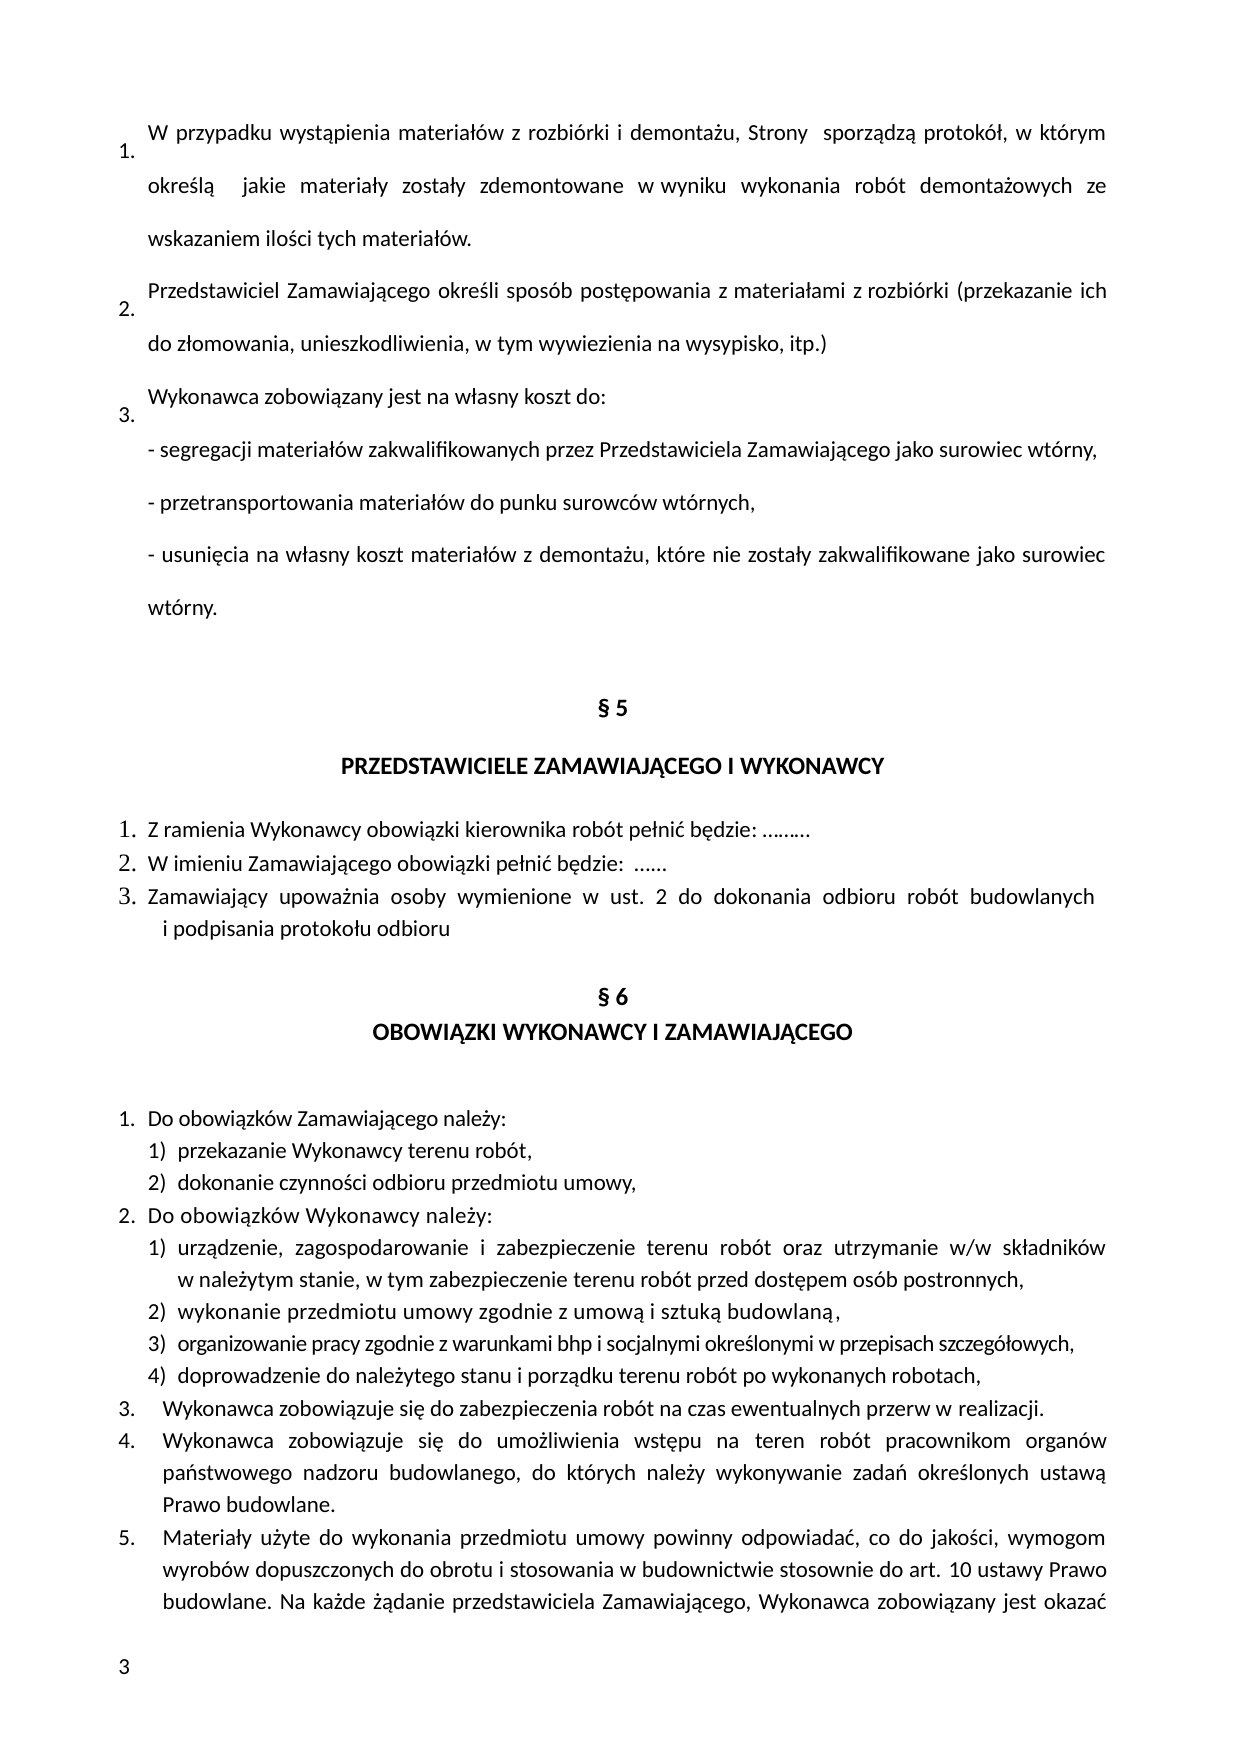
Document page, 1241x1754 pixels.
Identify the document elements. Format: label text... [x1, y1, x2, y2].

list Zamawiający upoważnia osoby wymienione w ust. 2 do dokonania odbioru robót budowlanych i podpisania protokołu odbioru [118, 881, 1107, 942]
text § 5 [118, 692, 1107, 722]
list Z ramienia Wykonawcy obowiązki kierownika robót pełnić będzie: ……… [118, 814, 1107, 843]
list W przypadku wystąpienia materiałów z rozbiórki i demontażu, Strony sporządzą protokół, w którym określą jakie materiały zostały zdemontowane w wyniku wykonania robót demontażowych ze wskazaniem ilości tych materiałów. [118, 118, 1107, 270]
text § 6 [118, 981, 1107, 1012]
list Przedstawiciel Zamawiającego określi sposób postępowania z materiałami z rozbiórki (przekazanie ich do złomowania, unieszkodliwienia, w tym wywiezienia na wysypisko, itp.) [118, 277, 1107, 375]
text OBOWIĄZKI WYKONAWCY I ZAMAWIAJĄCEGO [118, 1016, 1107, 1047]
list organizowanie pracy zgodnie z warunkami bhp i socjalnymi określonymi w przepisach szczegółowych, [148, 1329, 1107, 1357]
list Do obowiązków Wykonawcy należy: [118, 1201, 1107, 1229]
list Wykonawca zobowiązany jest na własny koszt do: [118, 382, 1107, 428]
text - przetransportowania materiałów do punku surowców wtórnych, [148, 488, 1107, 534]
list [118, 1523, 1107, 1615]
text PRZEDSTAWICIELE ZAMAWIAJĄCEGO I WYKONAWCY [118, 750, 1107, 781]
list przekazanie Wykonawcy terenu robót, [148, 1136, 1107, 1164]
list urządzenie, zagospodarowanie i zabezpieczenie terenu robót oraz utrzymanie w/w składników w należytym stanie, w tym zabezpieczenie terenu robót przed dostępem osób postronnych, [148, 1233, 1107, 1293]
list doprowadzenie do należytego stanu i porządku terenu robót po wykonanych robotach, [148, 1362, 1107, 1390]
text - segregacji materiałów zakwalifikowanych przez Przedstawiciela Zamawiającego jako surowiec wtórny, [148, 435, 1107, 481]
list Wykonawca zobowiązuje się do zabezpieczenia robót na czas ewentualnych przerw w realizacji. [118, 1394, 1107, 1422]
list W imieniu Zamawiającego obowiązki pełnić będzie: …... [118, 848, 1107, 877]
list wykonanie przedmiotu umowy zgodnie z umową i sztuką budowlaną, [148, 1297, 1107, 1325]
text - usunięcia na własny koszt materiałów z demontażu, które nie zostały zakwalifikowane jako surowiec wtórny. [148, 541, 1107, 639]
list Do obowiązków Zamawiającego należy: [118, 1104, 1107, 1132]
list dokonanie czynności odbioru przedmiotu umowy, [148, 1168, 1107, 1197]
list Wykonawca zobowiązuje się do umożliwienia wstępu na teren robót pracownikom organów państwowego nadzoru budowlanego, do których należy wykonywanie zadań określonych ustawą Prawo budowlane. [118, 1426, 1107, 1518]
